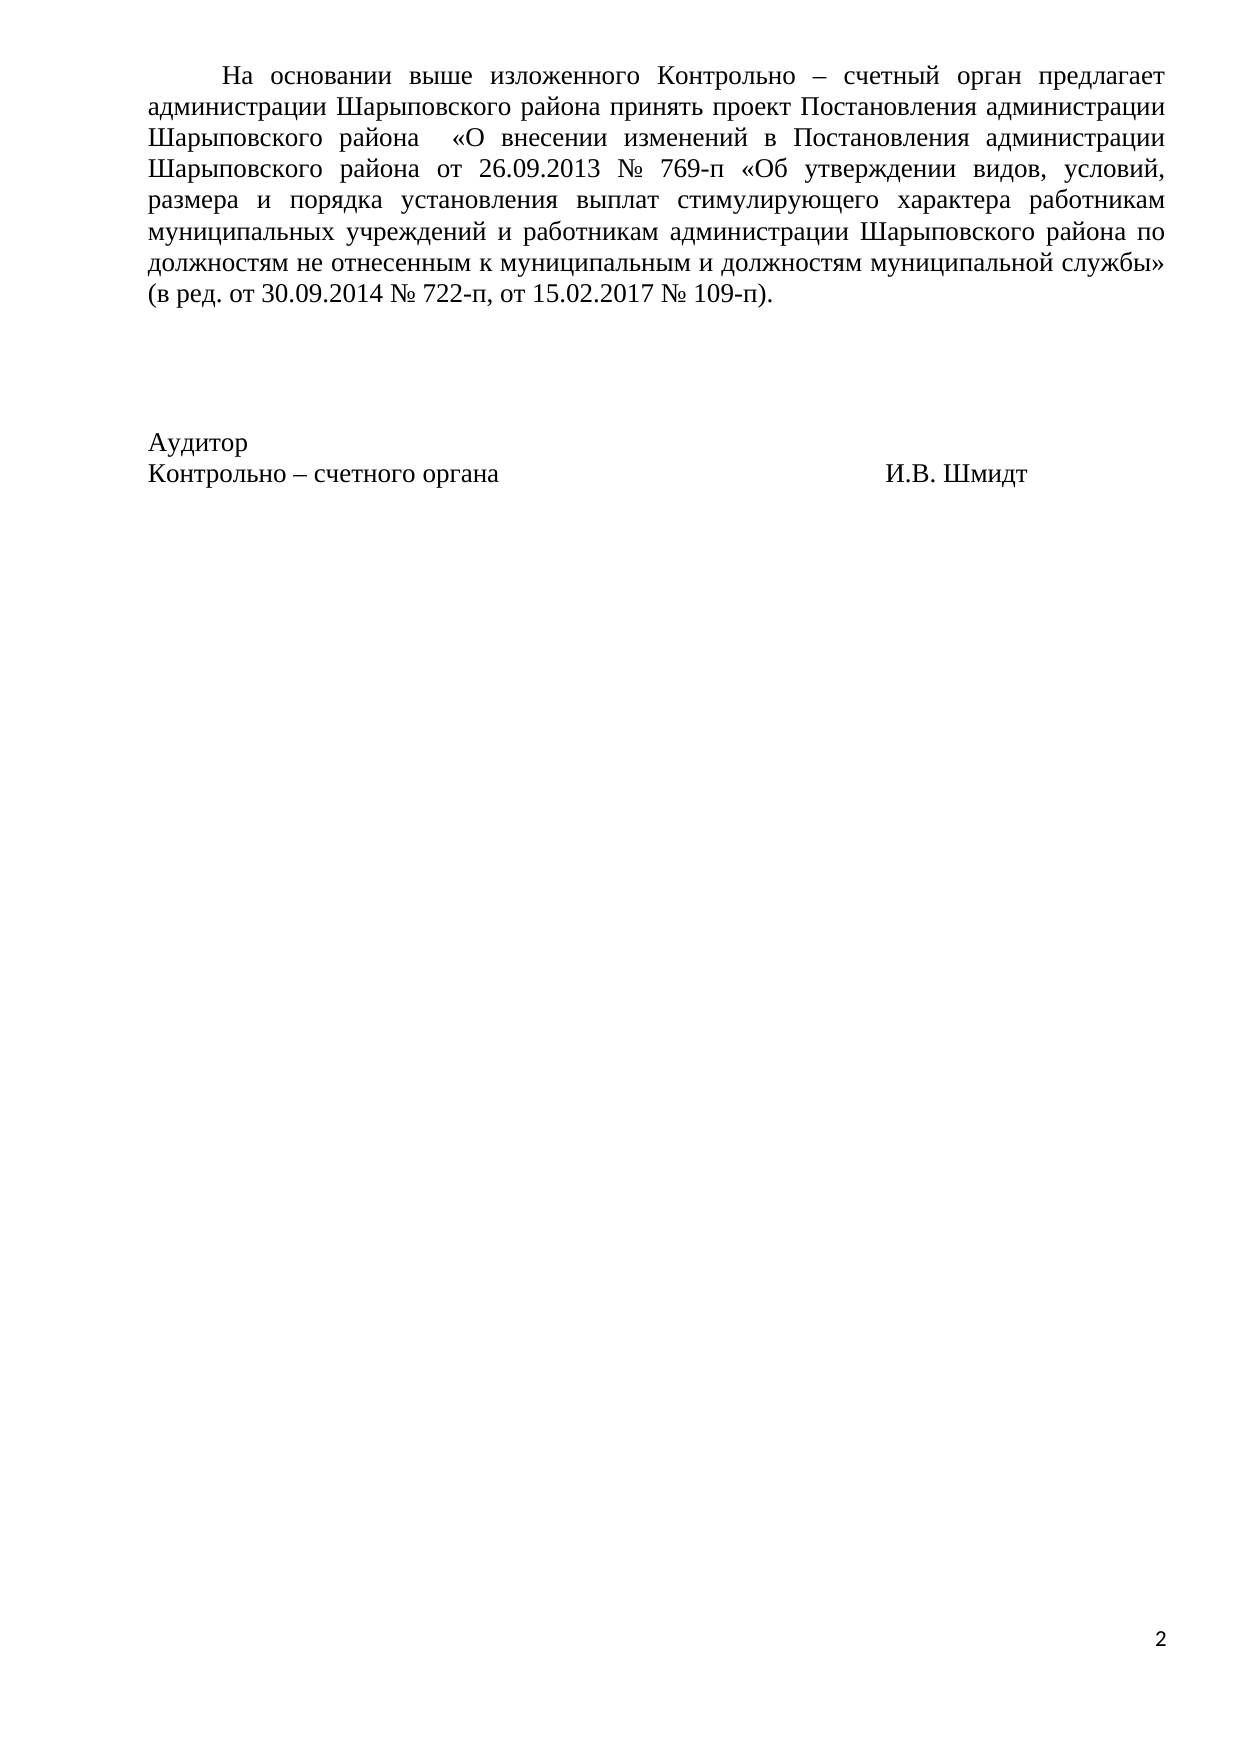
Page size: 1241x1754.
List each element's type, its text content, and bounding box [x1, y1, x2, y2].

text На основании выше изложенного Контрольно – счетный орган предлагает администрации Шарыповского района принять проект Постановления администрации Шарыповского района «О внесении изменений в Постановления администрации Шарыповского района от 26.09.2013 № 769-п «Об утверждении видов, условий, размера и порядка установления выплат стимулирующего характера работникам муниципальных учреждений и работникам администрации Шарыповского района по должностям не отнесенным к муниципальным и должностям муниципальной службы» (в ред. от 30.09.2014 № 722-п, от 15.02.2017 № 109-п). [148, 59, 1166, 308]
text Контрольно – счетного органа И.В. Шмидт [148, 457, 1166, 488]
text Аудитор [148, 426, 1166, 457]
